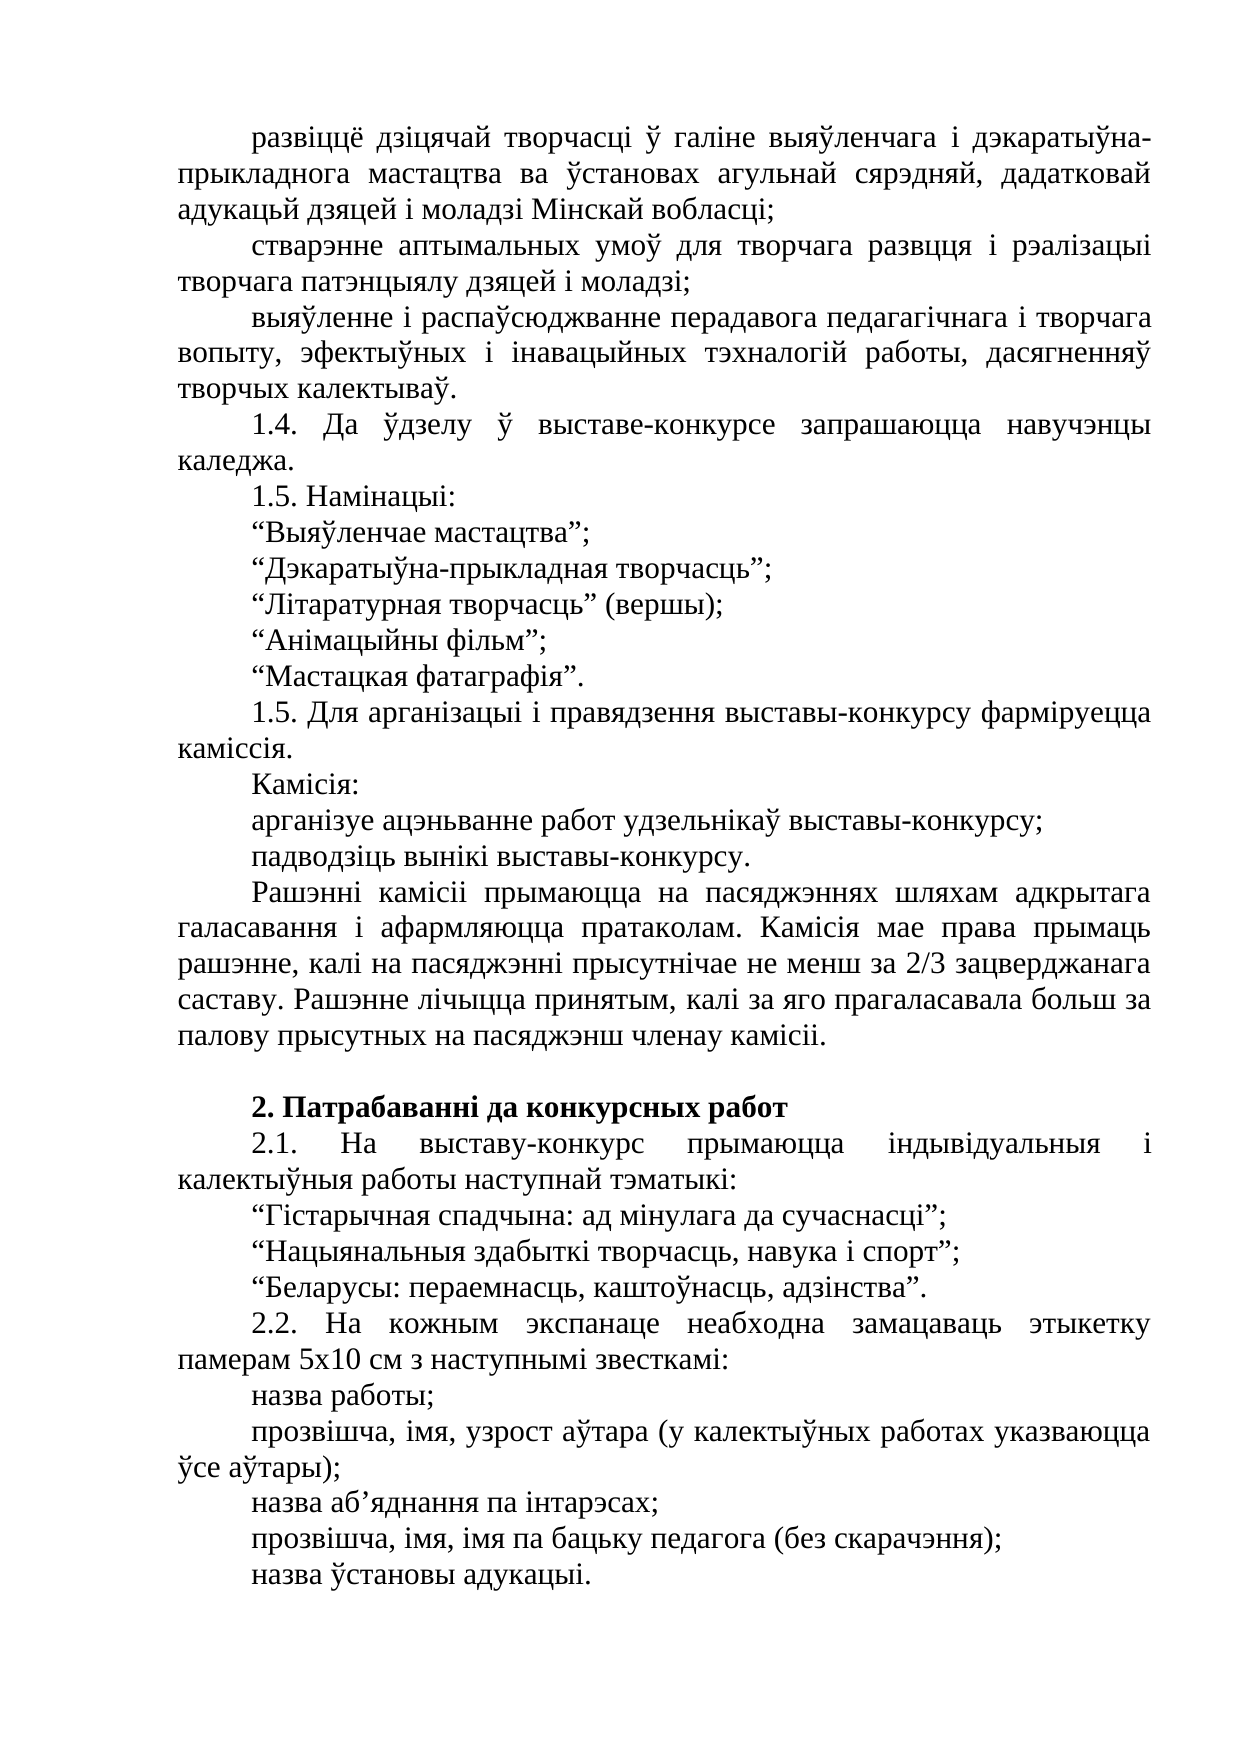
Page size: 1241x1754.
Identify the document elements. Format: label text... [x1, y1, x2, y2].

text 2.2. На кожным экспанаце неабходна замацаваць этыкетку памерам 5x10 см з наступнымі звесткамі: [177, 1304, 1152, 1376]
text 1.5. Намінацыі: [177, 477, 1152, 513]
text “Нацыянальныя здабыткі творчасць, навука i спорт”; [177, 1232, 1152, 1268]
text развіццё дзіцячай творчасці ў галіне выяўленчага i дэкаратыўна- прыкладнога мастацтва ва ўстановах агульнай сярэдняй, дадатковай адукацьй дзяцей i моладзі Мінскай вобласці; [177, 118, 1152, 226]
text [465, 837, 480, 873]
text 1.4. Да ўдзелу ў выставе-конкурсе запрашаюцца навучэнцы каледжа. [177, 406, 1152, 477]
text падводзіць вынікі выставы-конкурсу. [177, 837, 456, 873]
text назва ўстановы адукацыі. [177, 1556, 1152, 1592]
text “Мастацкая фатаграфія”. [177, 657, 1152, 693]
text назва аб’яднання па інтарэсах; [177, 1484, 1152, 1520]
text падводзіць вынікі выставы-конкурсу. [489, 837, 1152, 873]
text “Гістарычная спадчына: ад мінулага да сучаснасці”; [177, 1196, 1152, 1232]
text Камісія: [177, 765, 1152, 801]
text стварэнне аптымальных умоў для творчага развцця i рэалізацыі творчага патэнцыялу дзяцей i моладзі; [177, 226, 1152, 298]
text Рашэнні камісіі прымаюцца на пасяджэннях шляхам адкрытага галасавання i афармляюцца пратаколам. Камісія мае права прымаць рашэнне, калі на пасяджэнні прысутнічае не менш за 2/3 зацверджанага саставу. Рашэнне лічыцца принятым, калі за яго прагаласавала больш за палову прысутных на пасяджэнш членау камісіі. [177, 873, 1152, 1052]
text прозвішча, імя, імя па бацьку педагога (без скарачэння); [177, 1520, 1152, 1556]
text 1.5. Для арганізацыі i правядзення выставы-конкурсу фарміруецца каміссія. [177, 693, 1152, 765]
text арганізуе ацэньванне работ удзельнікаў выставы-конкурсу; [177, 801, 1152, 837]
text “Анімацыйны фільм”; [177, 621, 1152, 657]
text 2.1. На выставу-конкурс прымаюцца індывідуальныя i калектыўныя работы наступнай тэматыкі: [177, 1124, 1152, 1196]
text “Беларусы: пераемнасць, каштоўнасць, адзінства”. [177, 1268, 1152, 1304]
text прозвішча, імя, узрост аўтара (у калектыўных работах указваюцца ўсе аўтары); [177, 1412, 1152, 1484]
text назва работы; [177, 1376, 1152, 1412]
text “Літаратурная творчасць” (вершы); [177, 585, 1152, 621]
text выяўленне i распаўсюджванне перадавога педагагічнага i творчага вопыту, эфектыўных i інавацыйных тэхналогій работы, дасягненняў творчых калектываў. [177, 298, 1152, 406]
text “Выяўленчае мастацтва”; [177, 513, 1152, 549]
text “Дэкаратыўна-прыкладная творчасць”; [177, 549, 1152, 585]
text 2. Патрабаванні да конкурсных работ [177, 1088, 1152, 1124]
